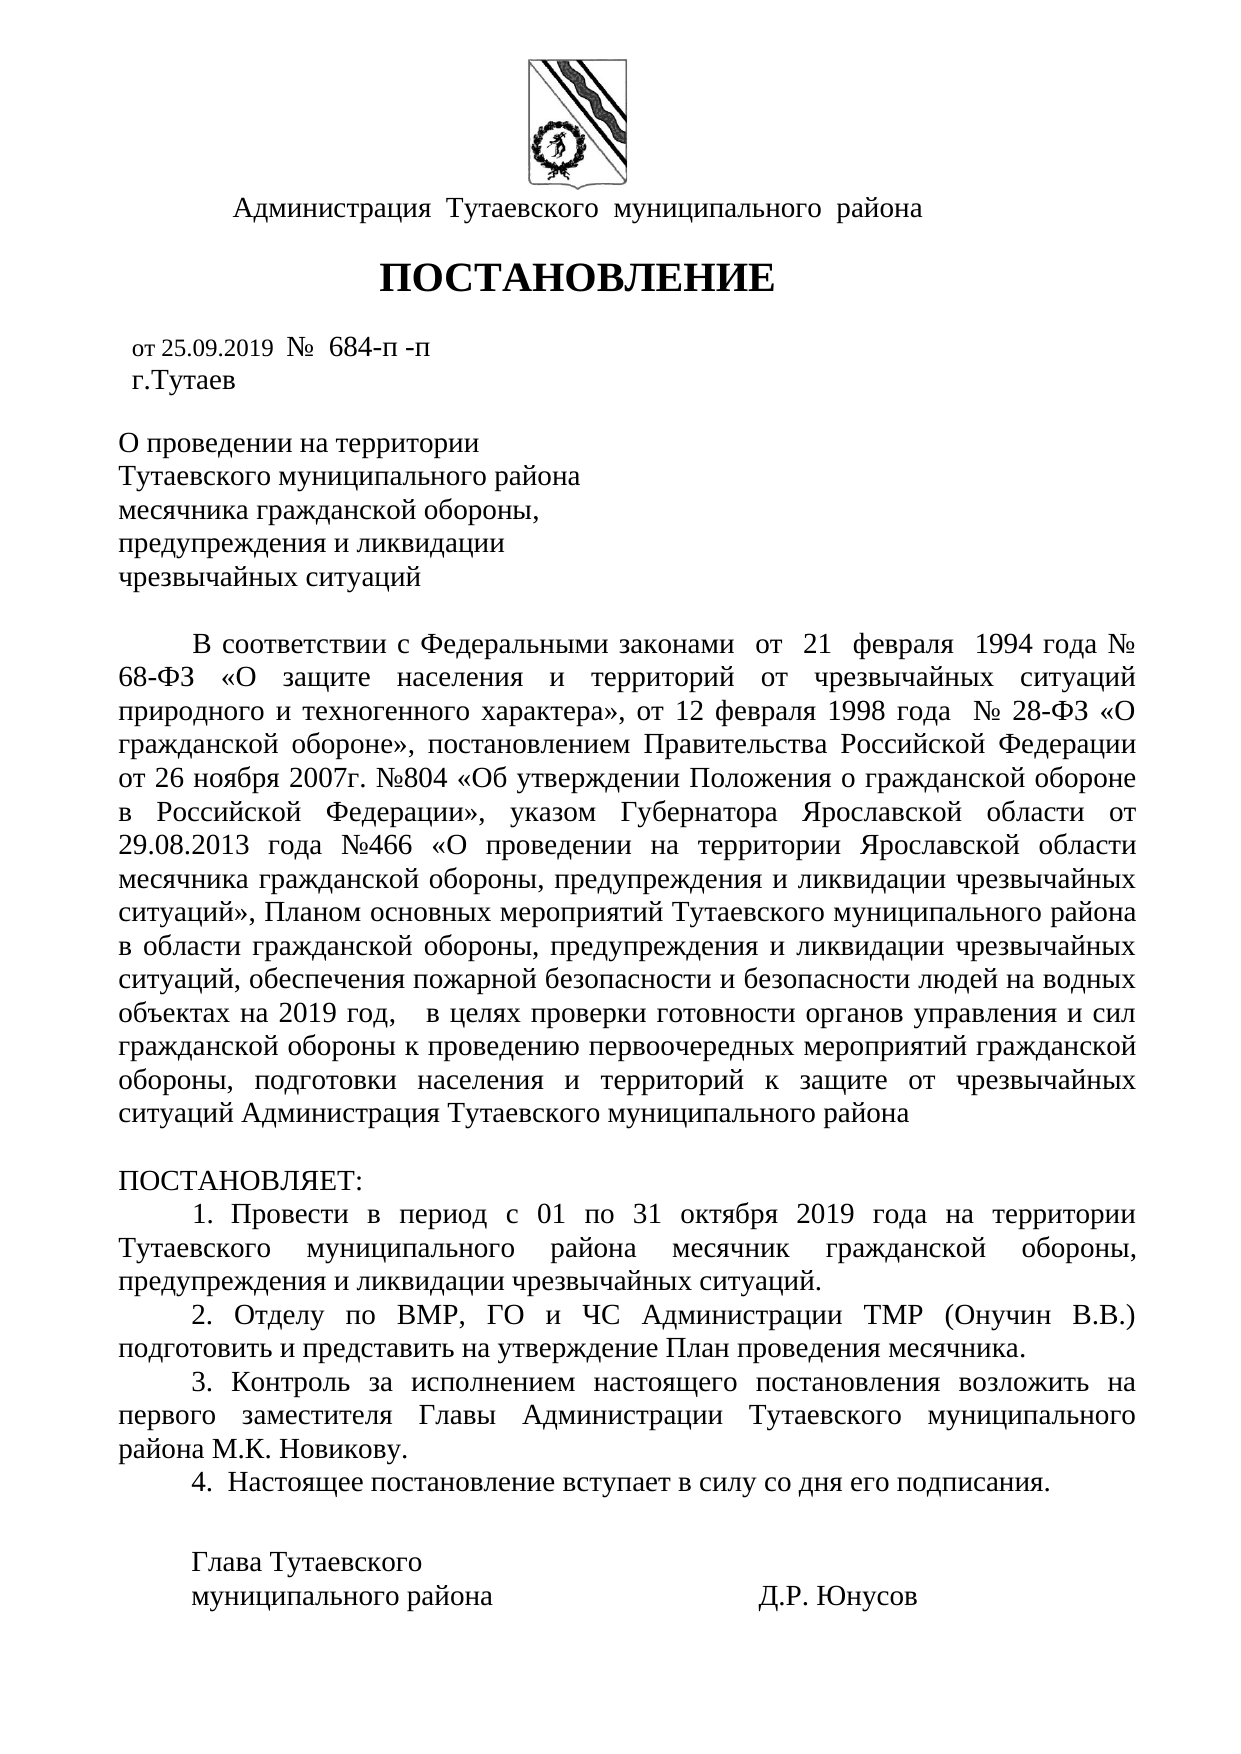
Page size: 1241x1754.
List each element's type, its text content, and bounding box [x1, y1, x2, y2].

text В соответствии с Федеральными законами от 21 февраля 1994 года № 68-ФЗ «О защите населения и территорий от чрезвычайных ситуаций природного и техногенного характера», от 12 февраля 1998 года № 28-ФЗ «О гражданской обороне», постановлением Правительства Российской Федерации от 26 ноября 2007г. №804 «Об утверждении Положения о гражданской обороне в Российской Федерации», указом Губернатора Ярославской области от 29.08.2013 года №466 «О проведении на территории Ярославской области месячника гражданской обороны, предупреждения и ликвидации чрезвычайных ситуаций», Планом основных мероприятий Тутаевского муниципального района в области гражданской обороны, предупреждения и ликвидации чрезвычайных ситуаций, обеспечения пожарной безопасности и безопасности людей на водных объектах на 2019 год, в целях проверки готовности органов управления и сил гражданской обороны к проведению первоочередных мероприятий гражданской обороны, подготовки населения и территорий к защите от чрезвычайных ситуаций Администрация Тутаевского муниципального района [118, 626, 1137, 1129]
table_header Администрация Тутаевского муниципального района ПОСТАНОВЛЕНИЕ от 25.09.2019 № 684-п -п г.Тутаев [50, 59, 1104, 425]
text 3. Контроль за исполнением настоящего постановления возложить на первого заместителя Главы Администрации Тутаевского муниципального района М.К. Новикову. [118, 1364, 1137, 1464]
text 1. Провести в период с 01 по 31 октября 2019 года на территории Тутаевского муниципального района месячник гражданской обороны, предупреждения и ликвидации чрезвычайных ситуаций. [118, 1196, 1137, 1297]
text муниципального района Д.Р. Юнусов [118, 1578, 1137, 1611]
text месячника гражданской обороны, [118, 492, 1137, 525]
picture [527, 59, 628, 190]
text 4. Настоящее постановление вступает в силу со дня его подписания. [118, 1464, 1137, 1498]
text чрезвычайных ситуаций [118, 559, 1137, 592]
text О проведении на территории [118, 425, 1137, 458]
text 2. Отделу по ВМР, ГО и ЧС Администрации ТМР (Онучин В.В.) подготовить и представить на утверждение План проведения месячника. [118, 1297, 1137, 1364]
text ПОСТАНОВЛЯЕТ: [118, 1163, 1137, 1196]
text Тутаевского муниципального района [118, 458, 1137, 492]
text Глава Тутаевского [118, 1544, 1137, 1578]
text предупреждения и ликвидации [118, 525, 1137, 559]
